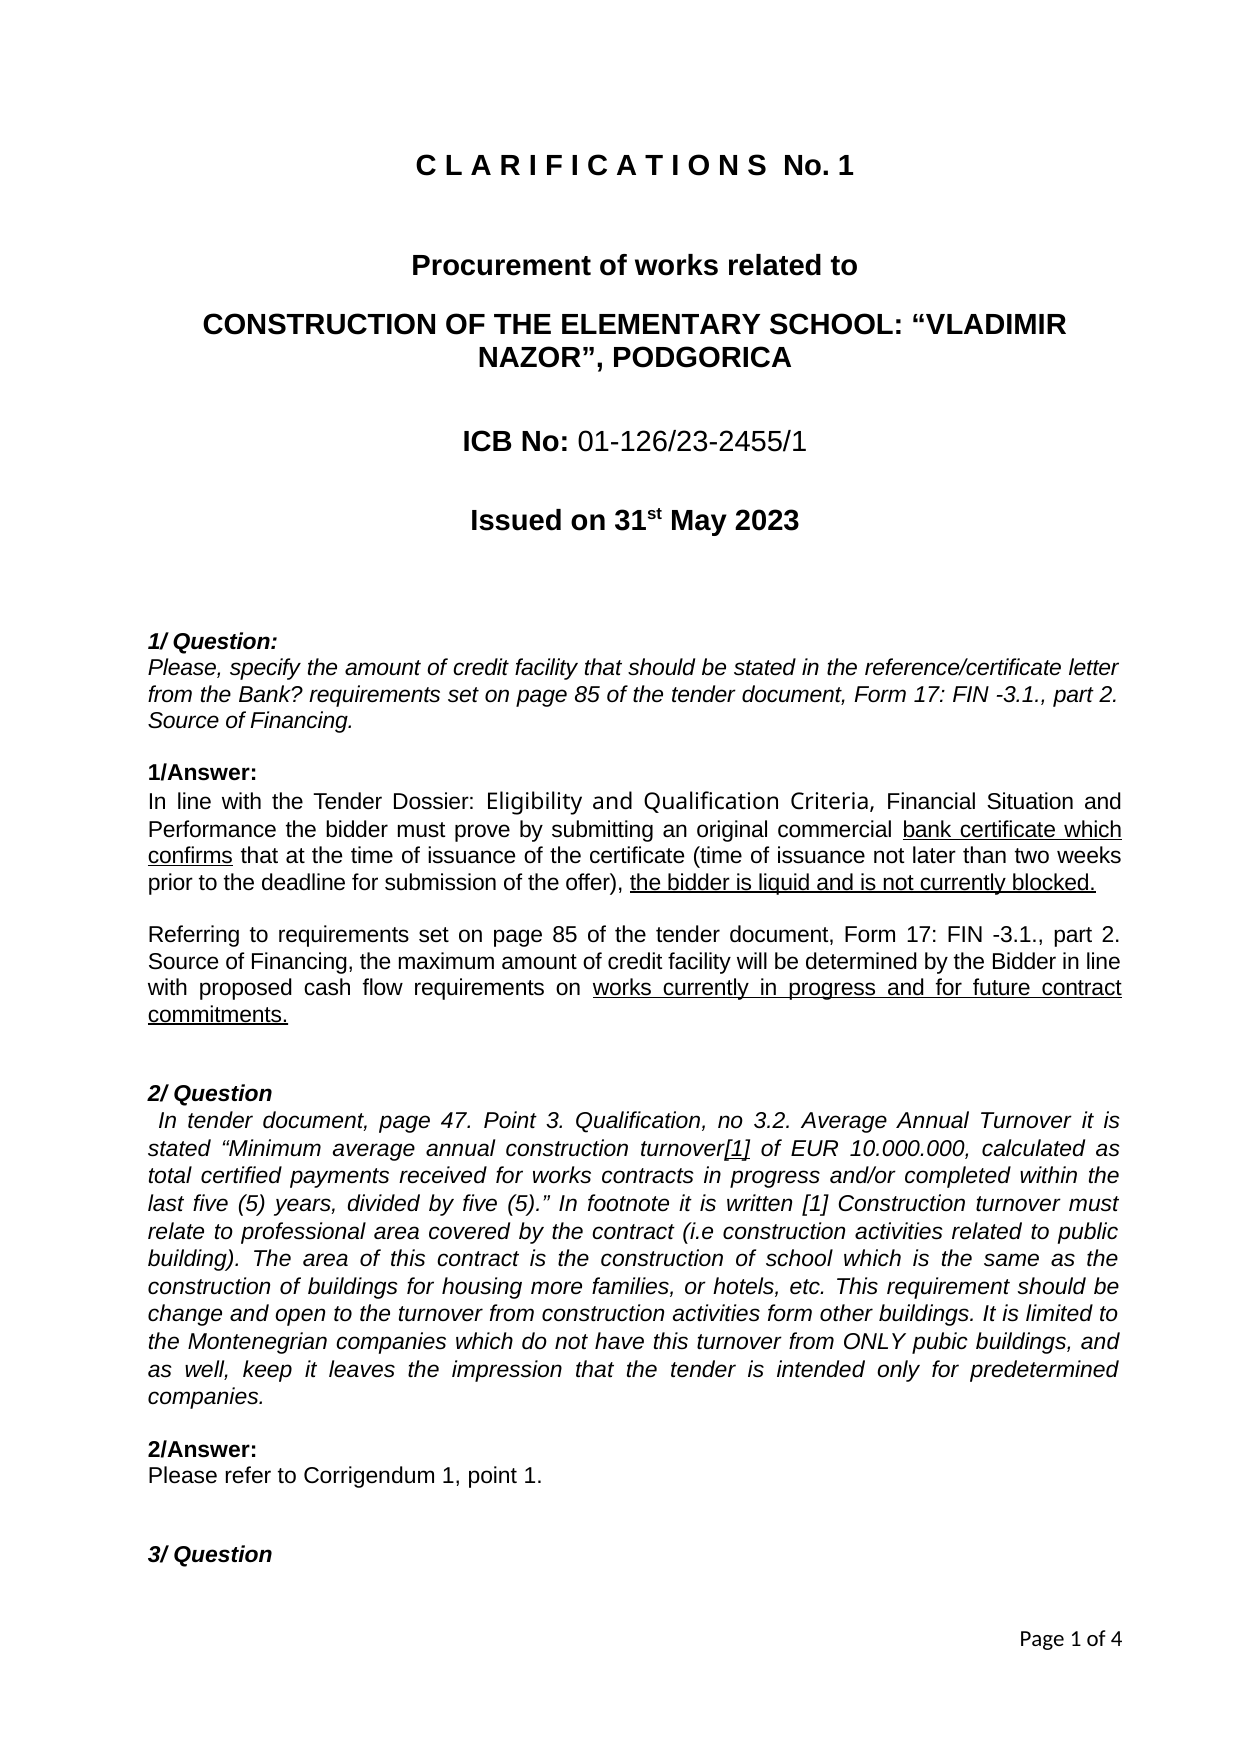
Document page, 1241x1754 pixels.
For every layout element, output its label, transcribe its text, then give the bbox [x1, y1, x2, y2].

text Referring to requirements set on page 85 of the tender document, Form 17: FIN -3.1., part 2. Source of Financing, the maximum amount of credit facility will be determined by the Bidder in line with proposed cash flow requirements on works currently in progress and for future contract commitments. [148, 921, 1122, 1027]
text 1/ Question: [148, 628, 1122, 654]
list In tender document, page 47. Point 3. Qualification, no 3.2. Average Annual Turnover it is stated “Minimum average annual construction turnover[1] of EUR 10.000.000, calculated as total certified payments received for works contracts in progress and/or completed within the last five (5) years, divided by five (5).” In footnote it is written [1] Construction turnover must relate to professional area covered by the contract (i.e construction activities related to public building). The area of this contract is the construction of school which is the same as the construction of buildings for housing more families, or hotels, etc. This requirement should be change and open to the turnover from construction activities form other buildings. It is limited to the Montenegrian companies which do not have this turnover from ONLY pubic buildings, and as well, keep it leaves the impression that the tender is intended only for predetermined companies. [148, 1107, 1122, 1409]
text CONSTRUCTION OF THE ELEMENTARY SCHOOL: “VLADIMIR NAZOR”, PODGORICA [148, 307, 1122, 374]
text In line with the Tender Dossier: Eligibility and Qualification Criteria, Financial Situation and Performance the bidder must prove by submitting an original commercial bank certificate which confirms that at the time of issuance of the certificate (time of issuance not later than two weeks prior to the deadline for submission of the offer), the bidder is liquid and is not currently blocked. [148, 785, 1122, 895]
subtitle C L A R I F I C A T I O N S No. 1 [148, 148, 1122, 181]
text 2/Answer: [148, 1436, 1122, 1462]
text Issued on 31st May 2023 [148, 503, 1122, 537]
text ICB No: 01-126/23-2455/1 [148, 424, 1122, 457]
text 1/Answer: [148, 758, 1122, 785]
text 3/ Question [148, 1541, 1122, 1568]
text Please refer to Corrigendum 1, point 1. [148, 1462, 1122, 1488]
subtitle Procurement of works related to [148, 248, 1122, 282]
list 2/ Question [148, 1079, 1122, 1106]
text Please, specify the amount of credit facility that should be stated in the reference/certificate letter from the Bank? requirements set on page 85 of the tender document, Form 17: FIN -3.1., part 2. Source of Financing. [148, 654, 1122, 733]
